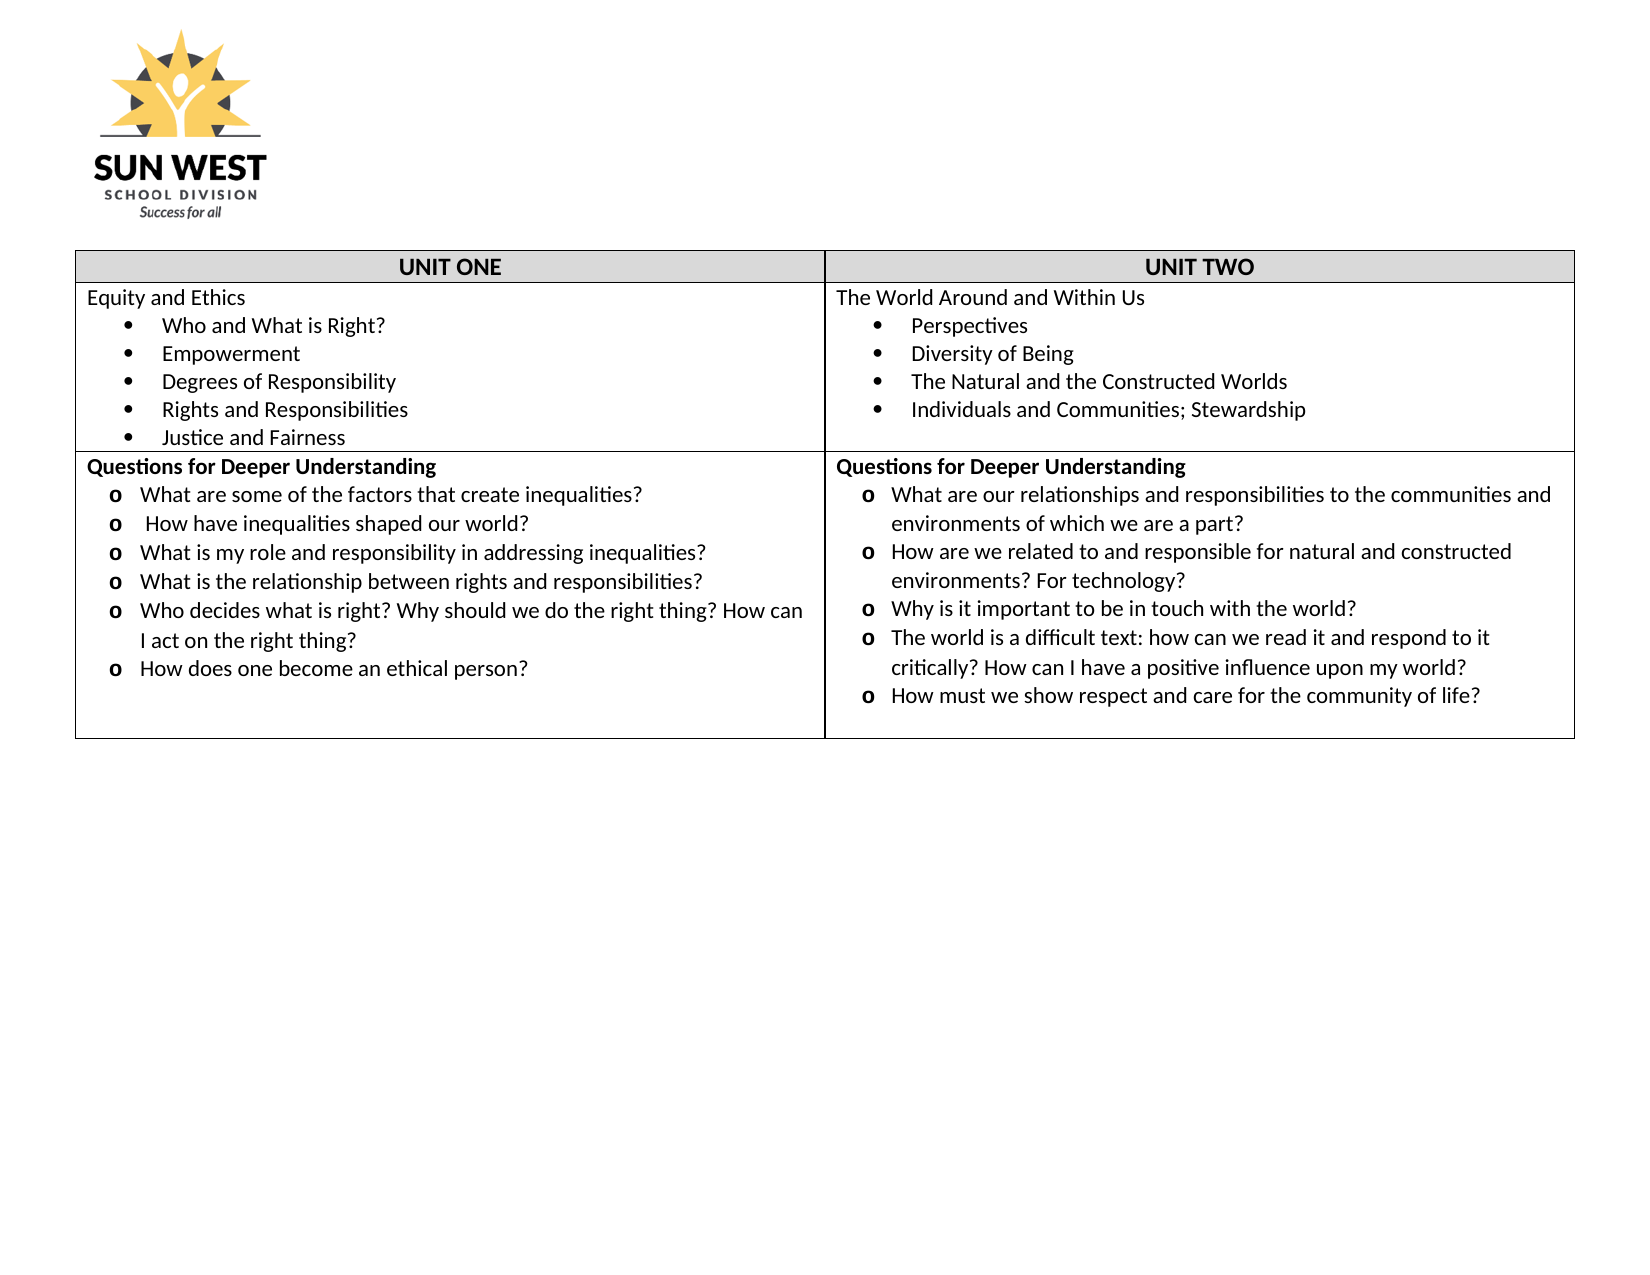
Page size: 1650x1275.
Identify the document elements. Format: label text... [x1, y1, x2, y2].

table_cell Questions for Deeper Understanding What are some of the factors that create inequalities? How have inequalities shaped our world? What is my role and responsibility in addressing inequalities? What is the relationship between rights and responsibilities? Who decides what is right? Why should we do the right thing? How can I act on the right thing? How does one become an ethical person? [76, 452, 824, 738]
table_header UNIT ONE [76, 251, 824, 282]
table_cell Equity and Ethics Who and What is Right? Empowerment Degrees of Responsibility Rights and Responsibilities Justice and Fairness [76, 283, 824, 451]
table_cell Questions for Deeper Understanding What are our relationships and responsibilities to the communities and environments of which we are a part? How are we related to and responsible for natural and constructed environments? For technology? Why is it important to be in touch with the world? The world is a difficult text: how can we read it and respond to it critically? How can I have a positive influence upon my world? How must we show respect and care for the community of life? [826, 452, 1574, 738]
table_cell The World Around and Within Us Perspectives Diversity of Being The Natural and the Constructed Worlds Individuals and Communities; Stewardship [826, 283, 1574, 451]
picture [54, 20, 279, 227]
table_header UNIT TWO [826, 251, 1574, 282]
